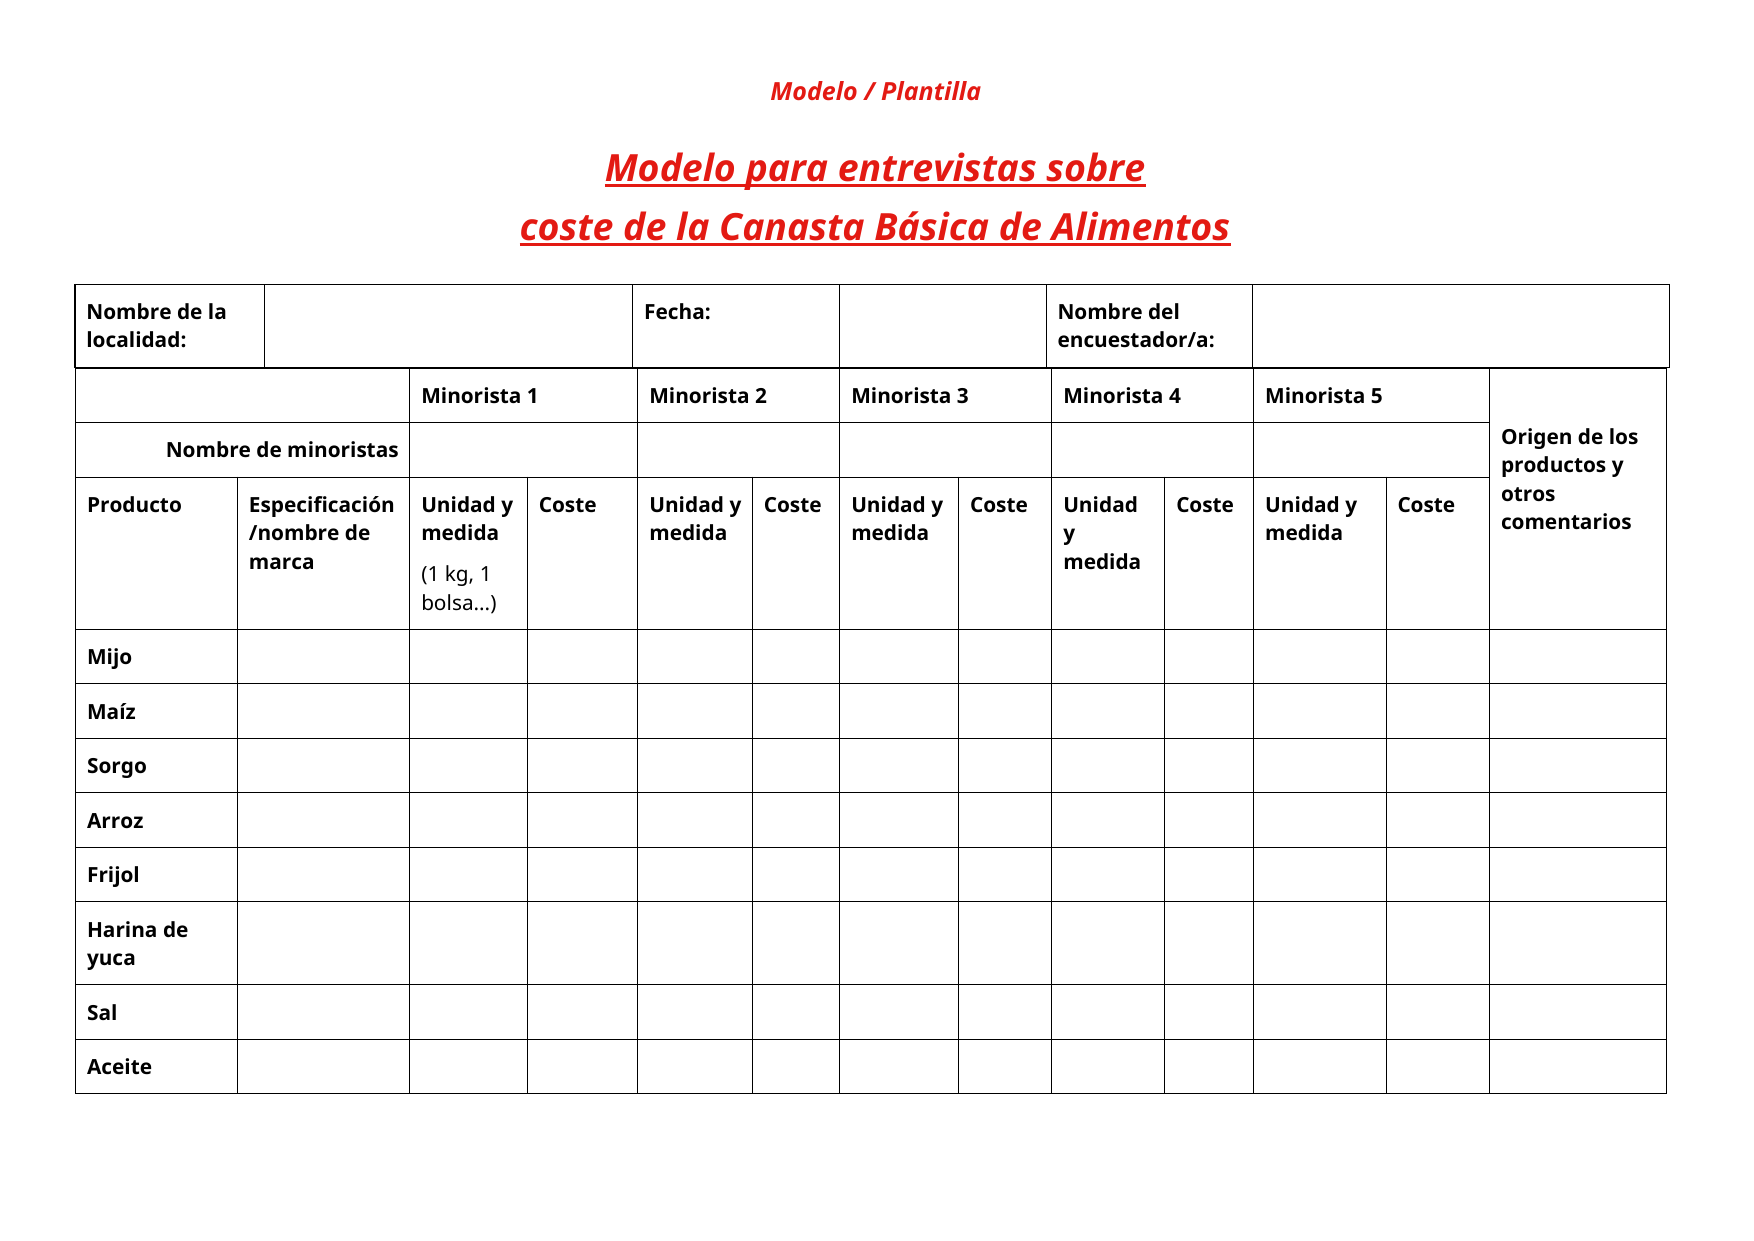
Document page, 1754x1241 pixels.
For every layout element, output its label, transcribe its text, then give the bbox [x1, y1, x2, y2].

table_cell [1165, 739, 1253, 792]
table_cell [238, 739, 409, 792]
table_cell [753, 985, 839, 1039]
table_header Origen de los productos y otros comentarios [1490, 369, 1666, 629]
table_header [840, 285, 1046, 367]
table_cell [528, 1040, 637, 1093]
table_header Fecha: [633, 285, 839, 367]
table_cell [1387, 848, 1489, 901]
table_cell [638, 423, 839, 477]
table_cell Mijo [76, 630, 237, 683]
table_cell [410, 739, 527, 792]
table_cell [1387, 739, 1489, 792]
table_cell [528, 985, 637, 1039]
table_cell [638, 793, 752, 847]
table_cell [1490, 848, 1666, 901]
table_cell [238, 684, 409, 738]
table_cell [840, 739, 958, 792]
table_cell [1165, 985, 1253, 1039]
subtitle Modelo para entrevistas sobre [75, 141, 1679, 192]
table_cell Producto [76, 478, 237, 629]
table_cell Unidad y medida (1 kg, 1 bolsa...) [410, 478, 527, 629]
table_cell [528, 848, 637, 901]
table_header [1253, 285, 1669, 367]
table_cell Sal [76, 985, 237, 1039]
table_cell Aceite [76, 1040, 237, 1093]
table_header [76, 369, 409, 422]
table_header Minorista 5 [1254, 369, 1489, 422]
table_cell Frijol [76, 848, 237, 901]
table_cell [959, 985, 1051, 1039]
table_cell [840, 793, 958, 847]
table_cell [528, 739, 637, 792]
table_cell [1254, 793, 1386, 847]
table_cell [840, 630, 958, 683]
table_cell [410, 1040, 527, 1093]
table_cell [238, 793, 409, 847]
table_cell [528, 630, 637, 683]
table_cell [1052, 739, 1164, 792]
table_header Minorista 1 [410, 369, 637, 422]
table_cell [959, 793, 1051, 847]
table_cell [1387, 684, 1489, 738]
table_cell [638, 739, 752, 792]
table_cell [1254, 684, 1386, 738]
table_cell [1052, 423, 1253, 477]
table_cell [410, 793, 527, 847]
table_cell [1052, 985, 1164, 1039]
table_cell [1490, 1040, 1666, 1093]
table_cell Sorgo [76, 739, 237, 792]
table_cell Coste [959, 478, 1051, 629]
table_cell [238, 902, 409, 984]
table_cell [528, 793, 637, 847]
table_cell [1254, 985, 1386, 1039]
table_cell [528, 684, 637, 738]
table_cell [410, 848, 527, 901]
table_cell [1052, 630, 1164, 683]
table_cell [1490, 739, 1666, 792]
table_cell [238, 1040, 409, 1093]
table_cell [410, 684, 527, 738]
table_cell Coste [528, 478, 637, 629]
table_cell [753, 902, 839, 984]
table_cell [638, 902, 752, 984]
table_cell [1254, 423, 1489, 477]
table_cell Unidad y medida [1254, 478, 1386, 629]
table_cell [840, 985, 958, 1039]
table_cell [1254, 848, 1386, 901]
table_cell [238, 985, 409, 1039]
table_cell [1052, 902, 1164, 984]
table_cell [410, 902, 527, 984]
table_cell Nombre de minoristas [76, 423, 409, 477]
table_cell [753, 739, 839, 792]
table_header Minorista 2 [638, 369, 839, 422]
table_cell [1387, 630, 1489, 683]
table_cell [1490, 630, 1666, 683]
table_cell [1052, 1040, 1164, 1093]
table_cell [1165, 793, 1253, 847]
table_header Nombre del encuestador/a: [1047, 285, 1252, 367]
table_cell [1165, 902, 1253, 984]
table_cell Arroz [76, 793, 237, 847]
subtitle coste de la Canasta Básica de Alimentos [75, 200, 1679, 251]
table_cell [1387, 902, 1489, 984]
table_cell [840, 902, 958, 984]
table_header Nombre de la localidad: [76, 285, 264, 367]
table_cell [1165, 848, 1253, 901]
table_cell [959, 739, 1051, 792]
table_cell [959, 684, 1051, 738]
table_cell [638, 985, 752, 1039]
table_cell Especificación/nombre de marca [238, 478, 409, 629]
table_cell [638, 848, 752, 901]
table_cell [410, 630, 527, 683]
table_cell [1490, 985, 1666, 1039]
table_cell Harina de yuca [76, 902, 237, 984]
table_header Minorista 4 [1052, 369, 1253, 422]
table_cell [238, 630, 409, 683]
table_cell [528, 902, 637, 984]
table_cell [1165, 630, 1253, 683]
table_header Minorista 3 [840, 369, 1051, 422]
table_cell [1490, 793, 1666, 847]
table_cell Coste [753, 478, 839, 629]
table_cell Unidad y medida [840, 478, 958, 629]
table_cell [1254, 630, 1386, 683]
table_cell Coste [1387, 478, 1489, 629]
table_cell [1490, 902, 1666, 984]
table_cell [840, 684, 958, 738]
table_cell [753, 1040, 839, 1093]
table_cell Coste [1165, 478, 1253, 629]
table_cell [753, 630, 839, 683]
table_cell [1387, 793, 1489, 847]
table_cell [1387, 1040, 1489, 1093]
table_cell [1254, 739, 1386, 792]
table_cell [410, 985, 527, 1039]
table_cell [959, 902, 1051, 984]
table_cell [753, 684, 839, 738]
table_cell [638, 1040, 752, 1093]
table_cell [1052, 793, 1164, 847]
table_cell [638, 684, 752, 738]
table_cell [410, 423, 637, 477]
table_cell [959, 1040, 1051, 1093]
table_header [265, 285, 632, 367]
table_cell [1165, 684, 1253, 738]
table_cell [959, 848, 1051, 901]
table_cell [1254, 1040, 1386, 1093]
table_cell [753, 793, 839, 847]
table_cell [1254, 902, 1386, 984]
table_cell [638, 630, 752, 683]
table_cell [959, 630, 1051, 683]
table_cell [1165, 1040, 1253, 1093]
table_cell [840, 1040, 958, 1093]
table_cell [840, 423, 1051, 477]
table_cell Unidad y medida [638, 478, 752, 629]
table_cell [840, 848, 958, 901]
table_cell Unidad y medida [1052, 478, 1164, 629]
table_cell Maíz [76, 684, 237, 738]
table_cell [1052, 848, 1164, 901]
table_cell [1387, 985, 1489, 1039]
table_cell [753, 848, 839, 901]
table_cell [238, 848, 409, 901]
table_cell [1052, 684, 1164, 738]
table_cell [1490, 684, 1666, 738]
